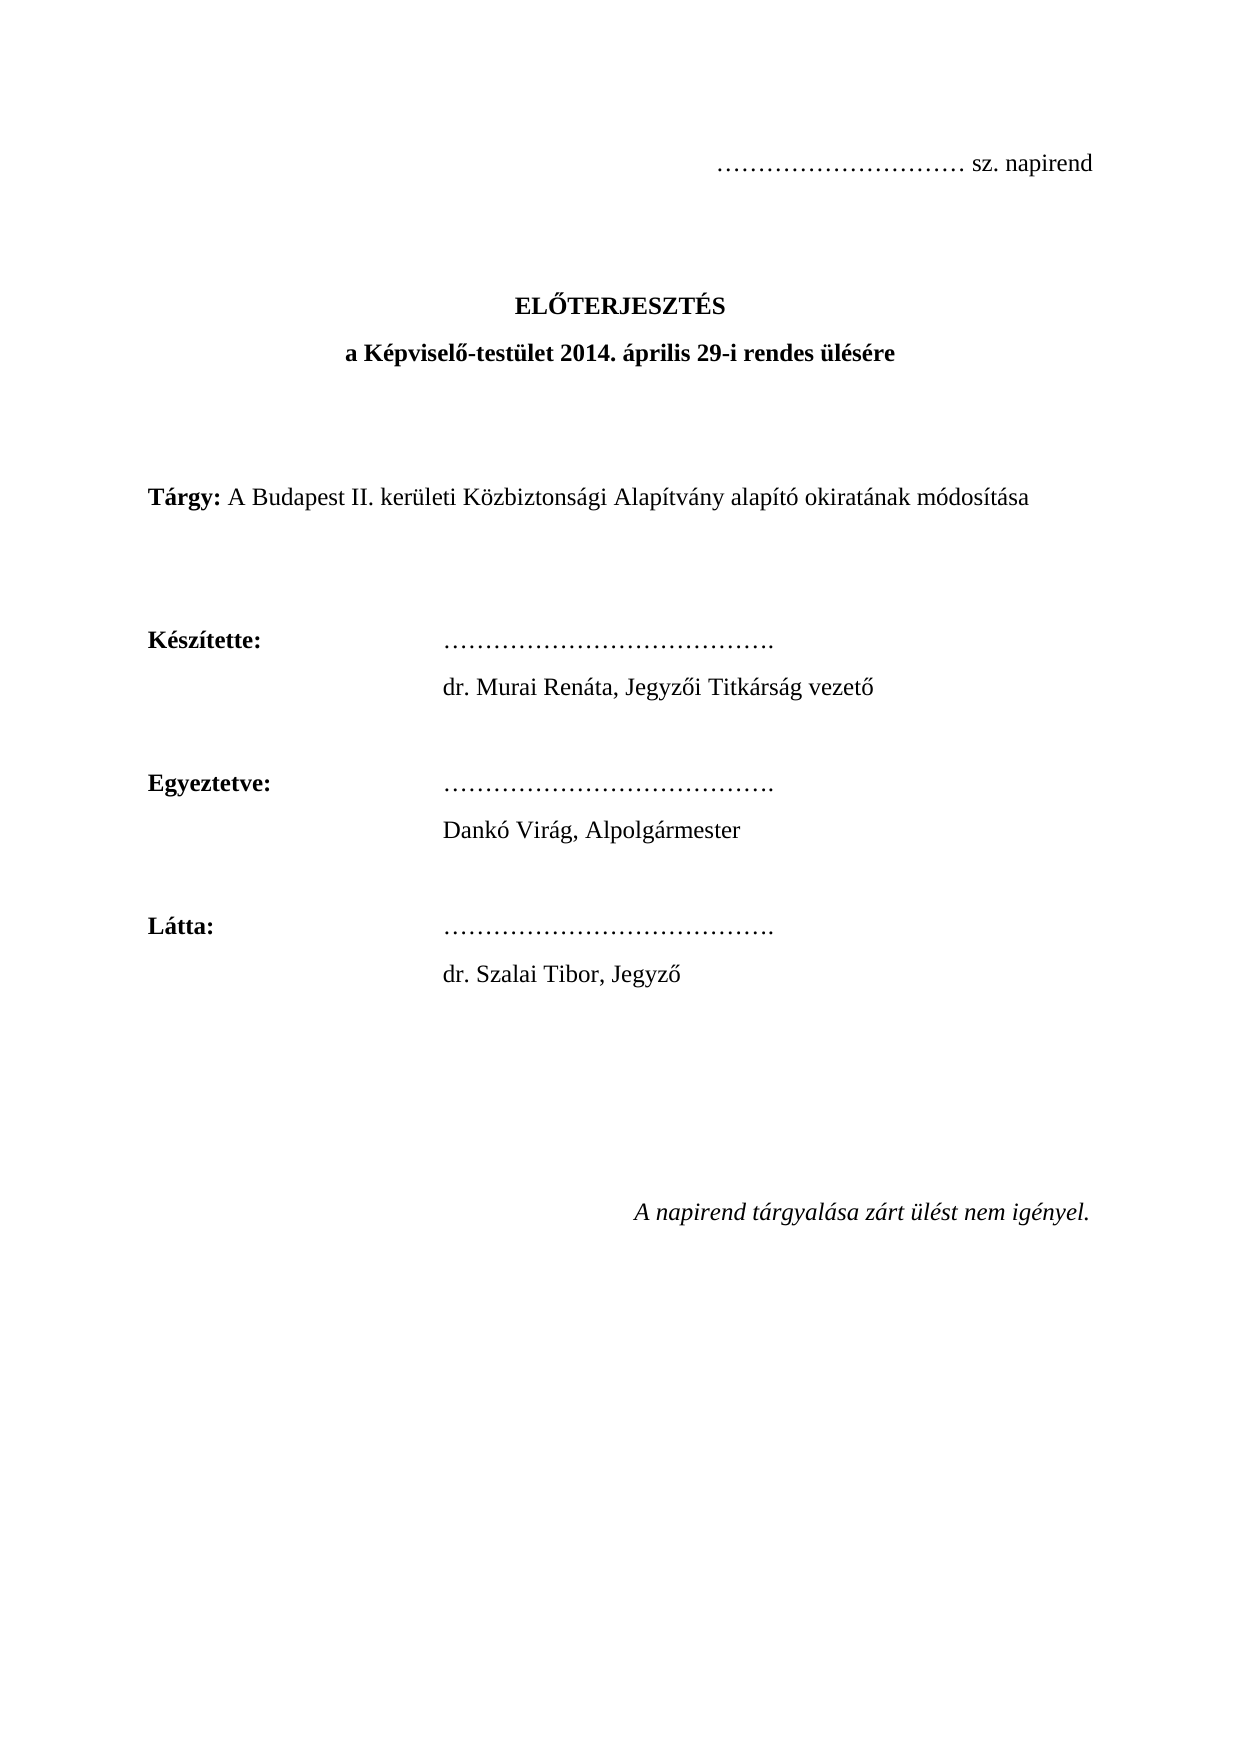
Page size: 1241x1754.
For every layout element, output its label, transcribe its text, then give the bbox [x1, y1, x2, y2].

text Látta: …………………………………. [148, 911, 1093, 940]
text Készítette: …………………………………. [148, 625, 1093, 653]
text a Képviselő-testület 2014. április 29-i rendes ülésére [148, 338, 1093, 367]
text A napirend tárgyalása zárt ülést nem igényel. [148, 1197, 1093, 1226]
text ………………………… sz. napirend [148, 148, 1093, 176]
text Egyeztetve: …………………………………. [148, 768, 1093, 797]
text dr. Szalai Tibor, Jegyző [148, 959, 1093, 987]
text ELŐTERJESZTÉS [148, 291, 1093, 319]
text dr. Murai Renáta, Jegyzői Titkárság vezető [148, 672, 1093, 701]
text Dankó Virág, Alpolgármester [148, 816, 1093, 844]
text Tárgy: A Budapest II. kerületi Közbiztonsági Alapítvány alapító okiratának módosítása [148, 482, 1093, 510]
